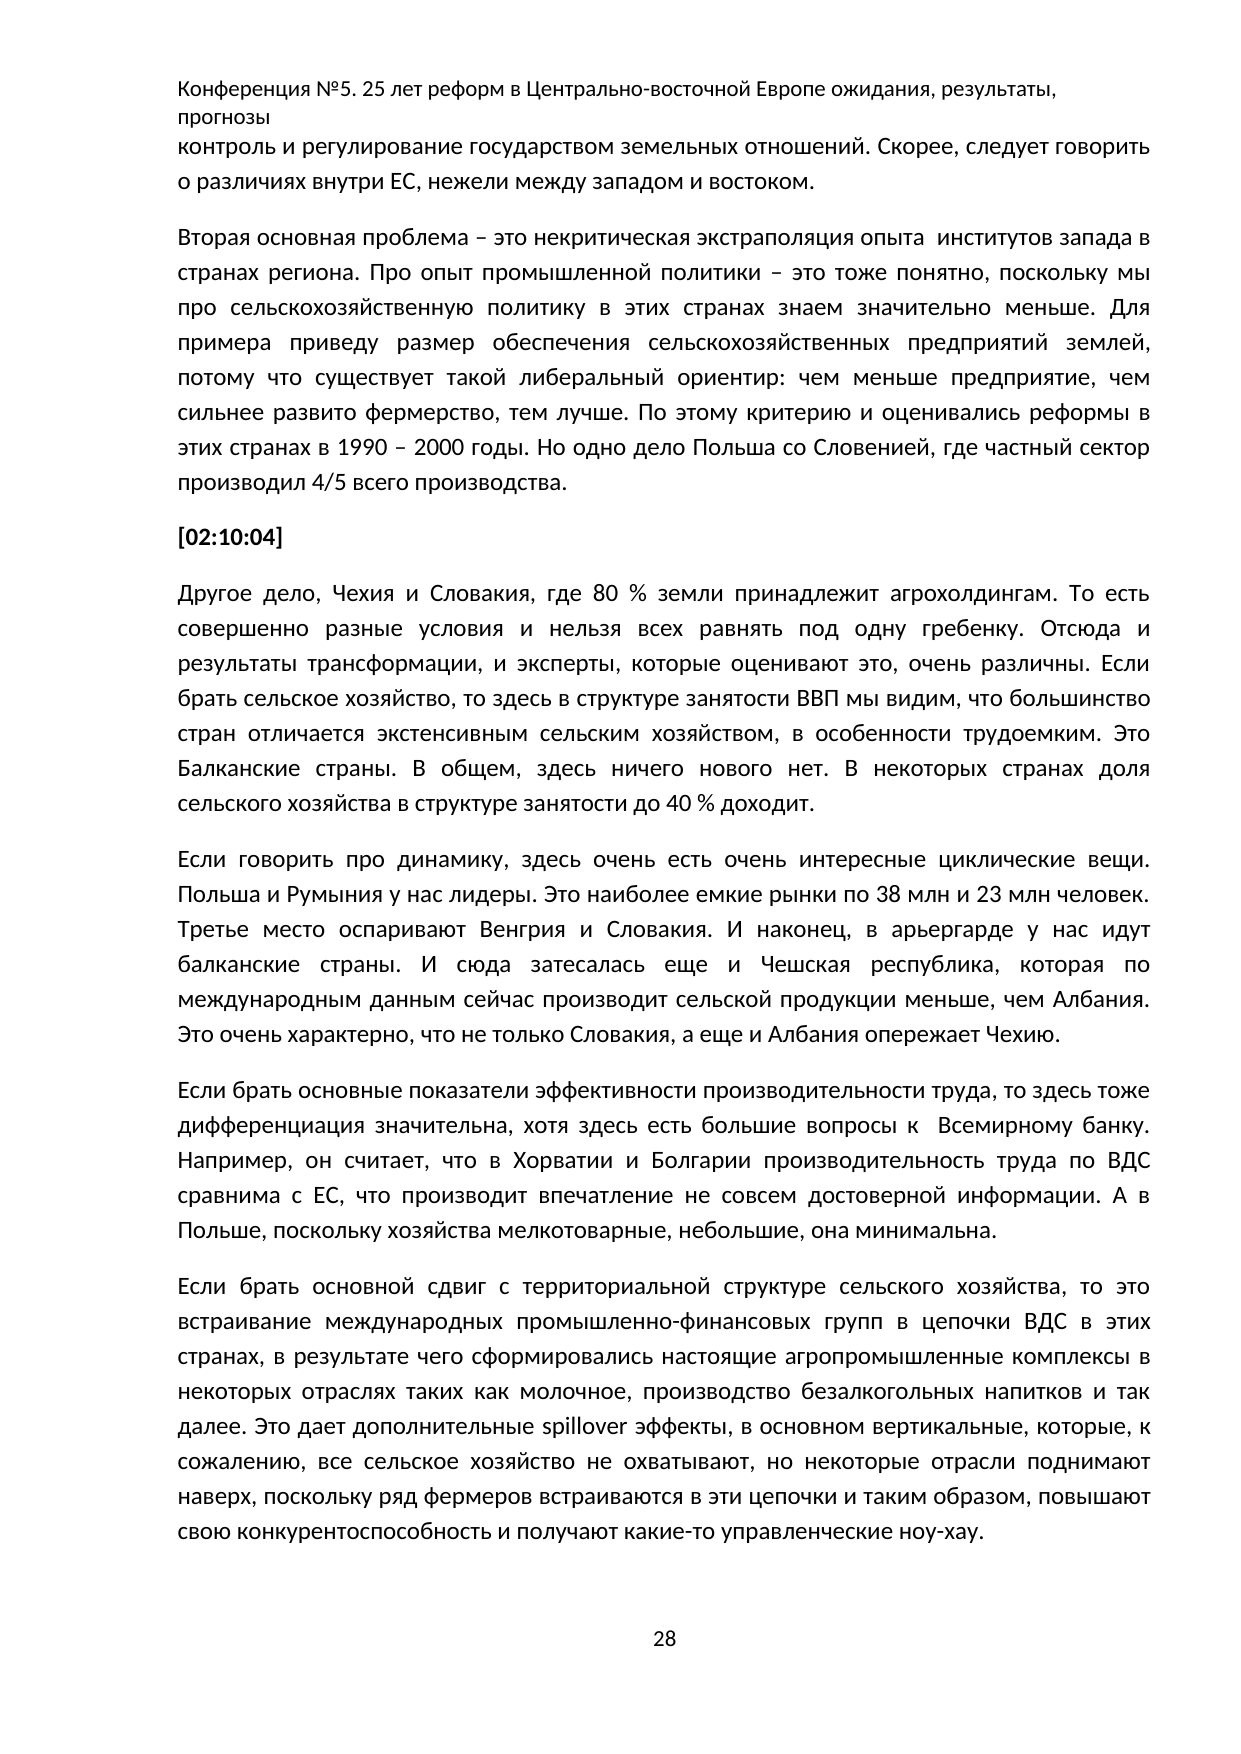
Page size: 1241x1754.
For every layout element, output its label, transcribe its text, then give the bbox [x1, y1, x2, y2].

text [177, 130, 1152, 195]
text Если брать основные показатели эффективности производительности труда, то здесь тоже дифференциация значительна, хотя здесь есть большие вопросы к Всемирному банку. Например, он считает, что в Хорватии и Болгарии производительность труда по ВДС сравнима с ЕС, что производит впечатление не совсем достоверной информации. А в Польше, поскольку хозяйства мелкотоварные, небольшие, она минимальна. [177, 1074, 1152, 1244]
text Вторая основная проблема – это некритическая экстраполяция опыта институтов запада в странах региона. Про опыт промышленной политики – это тоже понятно, поскольку мы про сельскохозяйственную политику в этих странах знаем значительно меньше. Для примера приведу размер обеспечения сельскохозяйственных предприятий землей, потому что существует такой либеральный ориентир: чем меньше предприятие, чем сильнее развито фермерство, тем лучше. По этому критерию и оценивались реформы в этих странах в 1990 – 2000 годы. Но одно дело Польша со Словенией, где частный сектор производил 4/5 всего производства. [177, 221, 1152, 496]
text Другое дело, Чехия и Словакия, где 80 % земли принадлежит агрохолдингам. То есть совершенно разные условия и нельзя всех равнять под одну гребенку. Отсюда и результаты трансформации, и эксперты, которые оценивают это, очень различны. Если брать сельское хозяйство, то здесь в структуре занятости ВВП мы видим, что большинство стран отличается экстенсивным сельским хозяйством, в особенности трудоемким. Это Балканские страны. В общем, здесь ничего нового нет. В некоторых странах доля сельского хозяйства в структуре занятости до 40 % доходит. [177, 577, 1152, 818]
text Если брать основной сдвиг с территориальной структуре сельского хозяйства, то это встраивание международных промышленно-финансовых групп в цепочки ВДС в этих странах, в результате чего сформировались настоящие агропромышленные комплексы в некоторых отраслях таких как молочное, производство безалкогольных напитков и так далее. Это дает дополнительные spillover эффекты, в основном вертикальные, которые, к сожалению, все сельское хозяйство не охватывают, но некоторые отрасли поднимают наверх, поскольку ряд фермеров встраиваются в эти цепочки и таким образом, повышают свою конкурентоспособность и получают какие-то управленческие ноу-хау. [177, 1270, 1152, 1545]
text Если говорить про динамику, здесь очень есть очень интересные циклические вещи. Польша и Румыния у нас лидеры. Это наиболее емкие рынки по 38 млн и 23 млн человек. Третье место оспаривают Венгрия и Словакия. И наконец, в арьергарде у нас идут балканские страны. И сюда затесалась еще и Чешская республика, которая по международным данным сейчас производит сельской продукции меньше, чем Албания. Это очень характерно, что не только Словакия, а еще и Албания опережает Чехию. [177, 843, 1152, 1049]
text [02:10:04] [177, 521, 1152, 552]
